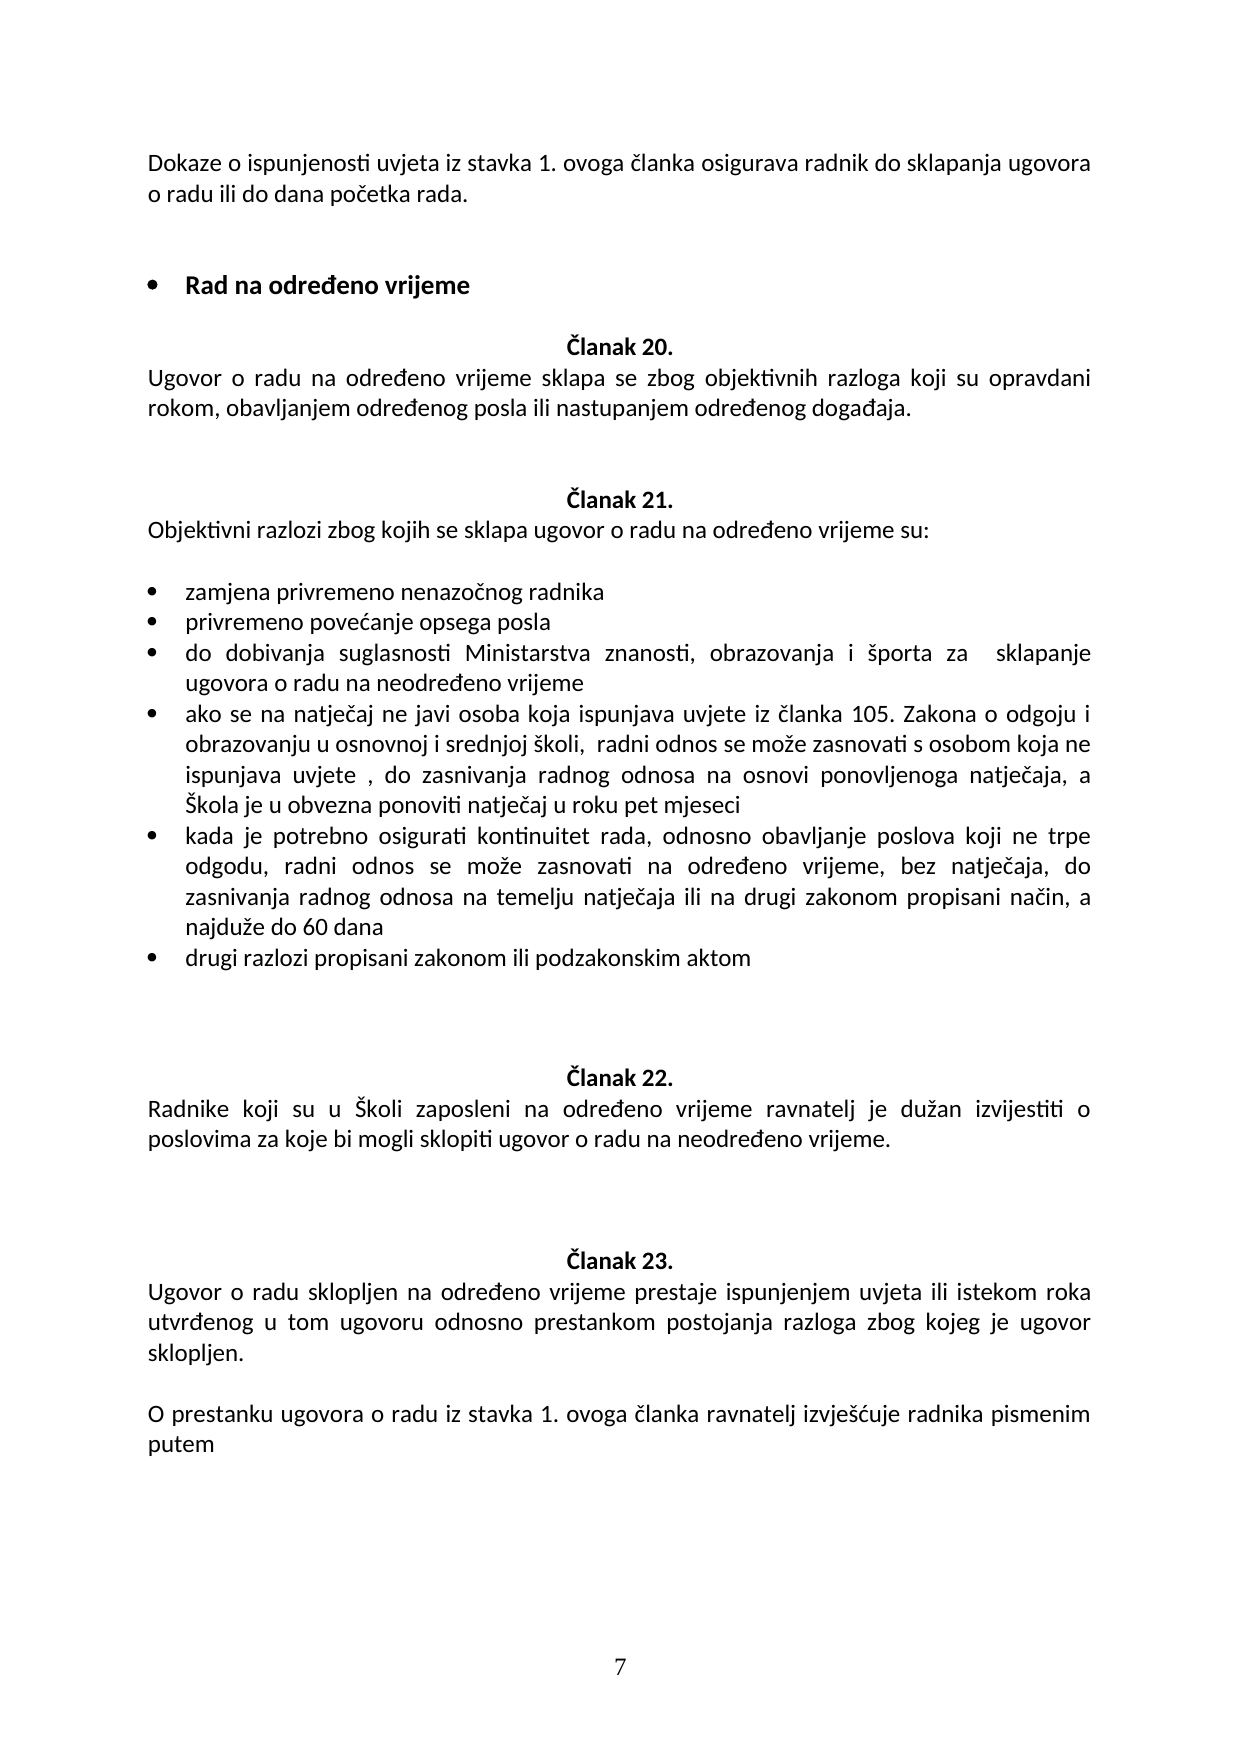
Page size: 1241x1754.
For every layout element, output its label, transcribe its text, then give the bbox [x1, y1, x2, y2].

text O prestanku ugovora o radu iz stavka 1. ovoga članka ravnatelj izvješćuje radnika pismenim putem [148, 1398, 1093, 1459]
text Objektivni razlozi zbog kojih se sklapa ugovor o radu na određeno vrijeme su: [148, 514, 1093, 545]
list do dobivanja suglasnosti Ministarstva znanosti, obrazovanja i športa za sklapanje ugovora o radu na neodređeno vrijeme [148, 637, 1093, 698]
text Članak 21. [148, 484, 1093, 514]
list privremeno povećanje opsega posla [148, 606, 1093, 637]
list kada je potrebno osigurati kontinuitet rada, odnosno obavljanje poslova koji ne trpe odgodu, radni odnos se može zasnovati na određeno vrijeme, bez natječaja, do zasnivanja radnog odnosa na temelju natječaja ili na drugi zakonom propisani način, a najduže do 60 dana [148, 820, 1093, 942]
list ako se na natječaj ne javi osoba koja ispunjava uvjete iz članka 105. Zakona o odgoju i obrazovanju u osnovnoj i srednjoj školi, radni odnos se može zasnovati s osobom koja ne ispunjava uvjete , do zasnivanja radnog odnosa na osnovi ponovljenoga natječaja, a Škola je u obvezna ponoviti natječaj u roku pet mjeseci [148, 698, 1093, 820]
list Rad na određeno vrijeme [148, 268, 1093, 301]
text Ugovor o radu na određeno vrijeme sklapa se zbog objektivnih razloga koji su opravdani rokom, obavljanjem određenog posla ili nastupanjem određenog događaja. [148, 362, 1093, 423]
list drugi razlozi propisani zakonom ili podzakonskim aktom [148, 942, 1093, 972]
text Dokaze o ispunjenosti uvjeta iz stavka 1. ovoga članka osigurava radnik do sklapanja ugovora o radu ili do dana početka rada. [148, 148, 1093, 209]
list zamjena privremeno nenazočnog radnika [148, 576, 1093, 606]
text Članak 20. [148, 331, 1093, 362]
text Radnike koji su u Školi zaposleni na određeno vrijeme ravnatelj je dužan izvijestiti o poslovima za koje bi mogli sklopiti ugovor o radu na neodređeno vrijeme. [148, 1093, 1093, 1154]
text Članak 23. [148, 1245, 1093, 1276]
text Ugovor o radu sklopljen na određeno vrijeme prestaje ispunjenjem uvjeta ili istekom roka utvrđenog u tom ugovoru odnosno prestankom postojanja razloga zbog kojeg je ugovor sklopljen. [148, 1276, 1093, 1367]
text Članak 22. [148, 1062, 1093, 1093]
